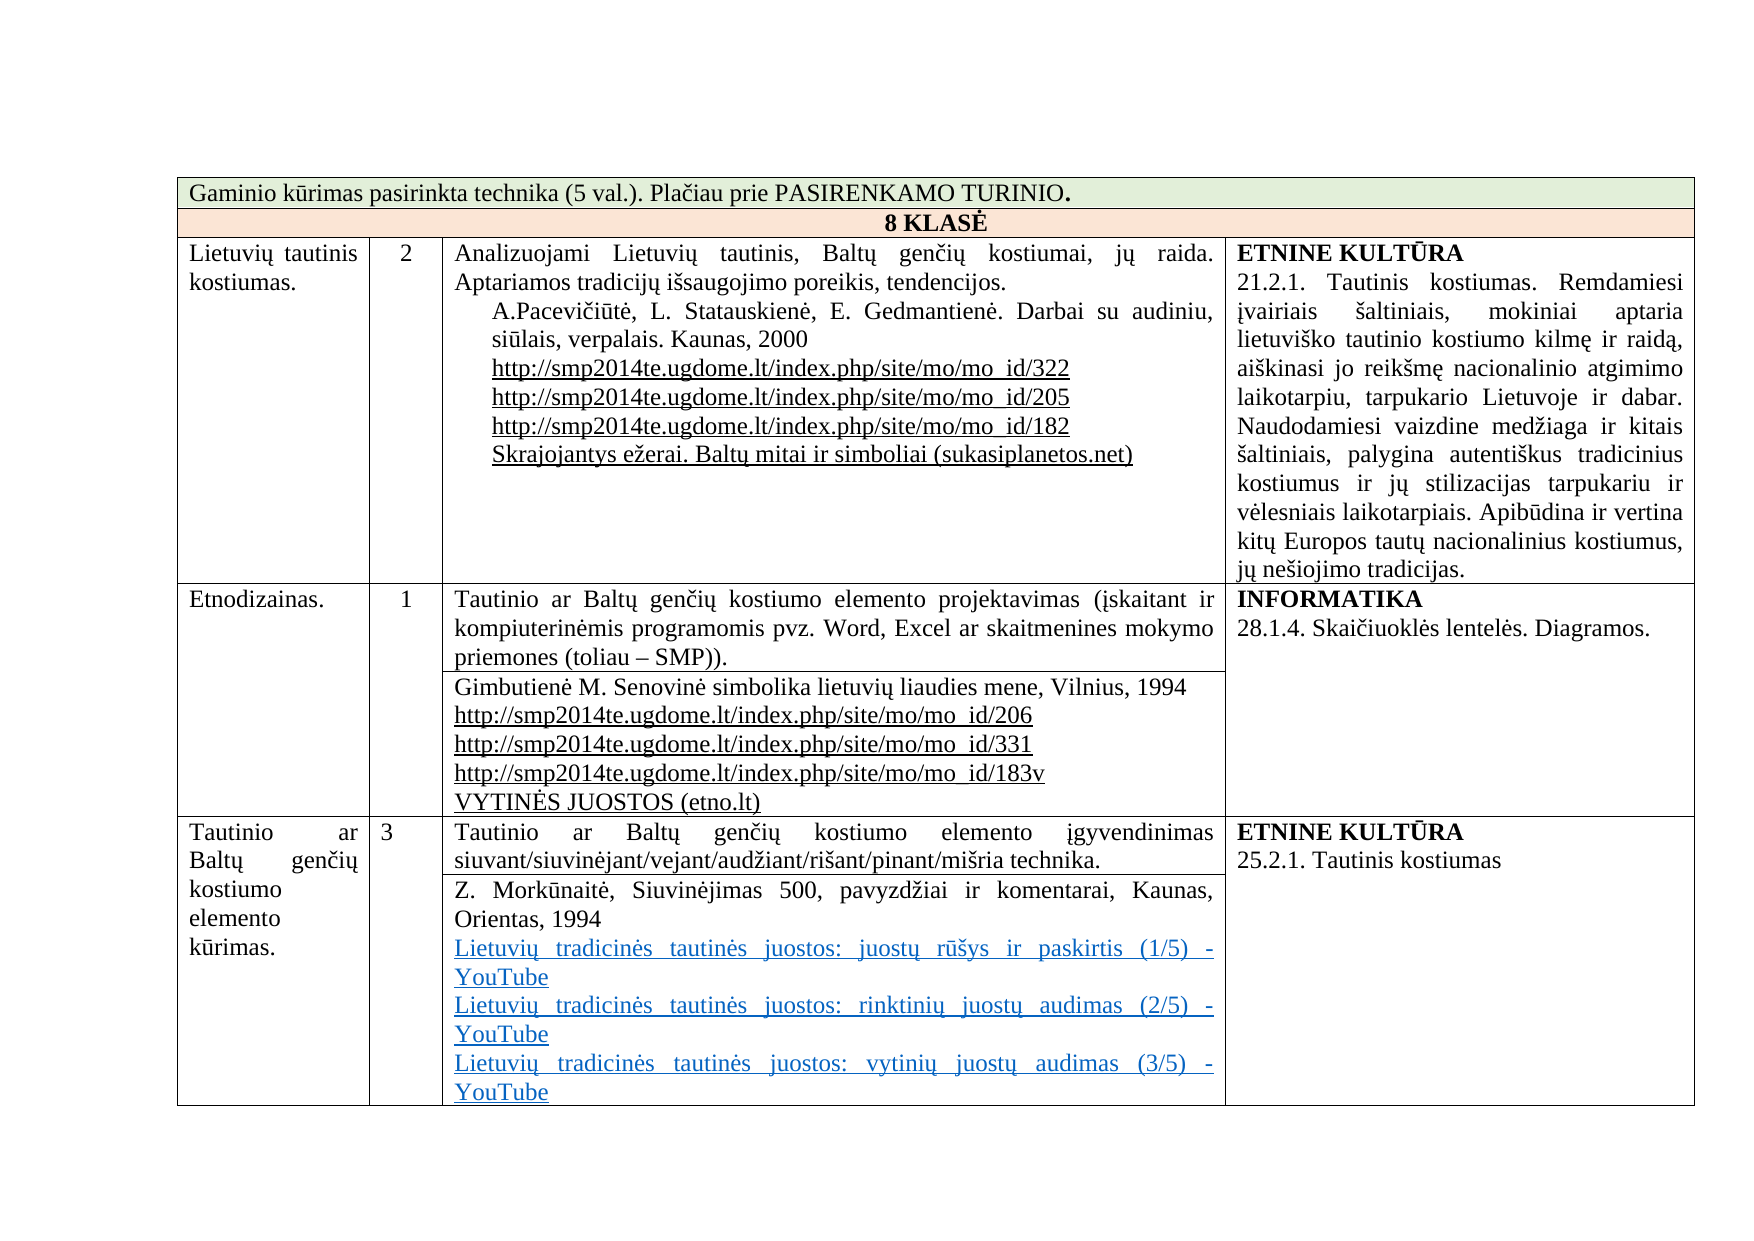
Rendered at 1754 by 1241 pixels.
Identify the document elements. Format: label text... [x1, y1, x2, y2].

table_cell Gimbutienė M. Senovinė simbolika lietuvių liaudies mene, Vilnius, 1994 http://smp2014te.ugdome.lt/index.php/site/mo/mo_id/206 http://smp2014te.ugdome.lt/index.php/site/mo/mo_id/331 http://smp2014te.ugdome.lt/index.php/site/mo/mo_id/183v VYTINĖS JUOSTOS (etno.lt) [443, 672, 1225, 816]
table_cell 3 [370, 817, 442, 1105]
table_cell Analizuojami Lietuvių tautinis, Baltų genčių kostiumai, jų raida. Aptariamos tradicijų išsaugojimo poreikis, tendencijos. A.Pacevičiūtė, L. Statauskienė, E. Gedmantienė. Darbai su audiniu, siūlais, verpalais. Kaunas, 2000 http://smp2014te.ugdome.lt/index.php/site/mo/mo_id/322 http://smp2014te.ugdome.lt/index.php/site/mo/mo_id/205 http://smp2014te.ugdome.lt/index.php/site/mo/mo_id/182 Skrajojantys ežerai. Baltų mitai ir simboliai (sukasiplanetos.net) [443, 238, 1225, 583]
table_cell INFORMATIKA 28.1.4. Skaičiuoklės lentelės. Diagramos. [1226, 584, 1694, 816]
table_cell Tautinio ar Baltų genčių kostiumo elemento įgyvendinimas siuvant/siuvinėjant/vejant/audžiant/rišant/pinant/mišria technika. [443, 817, 1225, 874]
table_cell 8 KLASĖ [178, 209, 1694, 237]
table_cell Tautinio ar Baltų genčių kostiumo elemento projektavimas (įskaitant ir kompiuterinėmis programomis pvz. Word, Excel ar skaitmenines mokymo priemones (toliau – SMP)). [443, 584, 1225, 671]
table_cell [443, 875, 1225, 1105]
table_cell Etnodizainas. [178, 584, 369, 816]
table_cell Tautinio ar Baltų genčių kostiumo elemento kūrimas. [178, 817, 369, 1105]
table_cell 1 [370, 584, 442, 816]
table_cell Lietuvių tautinis kostiumas. [178, 238, 369, 583]
table_cell ETNINE KULTŪRA 25.2.1. Tautinis kostiumas [1226, 817, 1694, 1105]
table_cell ETNINE KULTŪRA 21.2.1. Tautinis kostiumas. Remdamiesi įvairiais šaltiniais, mokiniai aptaria lietuviško tautinio kostiumo kilmę ir raidą, aiškinasi jo reikšmę nacionalinio atgimimo laikotarpiu, tarpukario Lietuvoje ir dabar. Naudodamiesi vaizdine medžiaga ir kitais šaltiniais, palygina autentiškus tradicinius kostiumus ir jų stilizacijas tarpukariu ir vėlesniais laikotarpiais. Apibūdina ir vertina kitų Europos tautų nacionalinius kostiumus, jų nešiojimo tradicijas. [1226, 238, 1694, 583]
table_cell Gaminio kūrimas pasirinkta technika (5 val.). Plačiau prie PASIRENKAMO TURINIO. [178, 178, 1694, 207]
table_cell 2 [370, 238, 442, 583]
